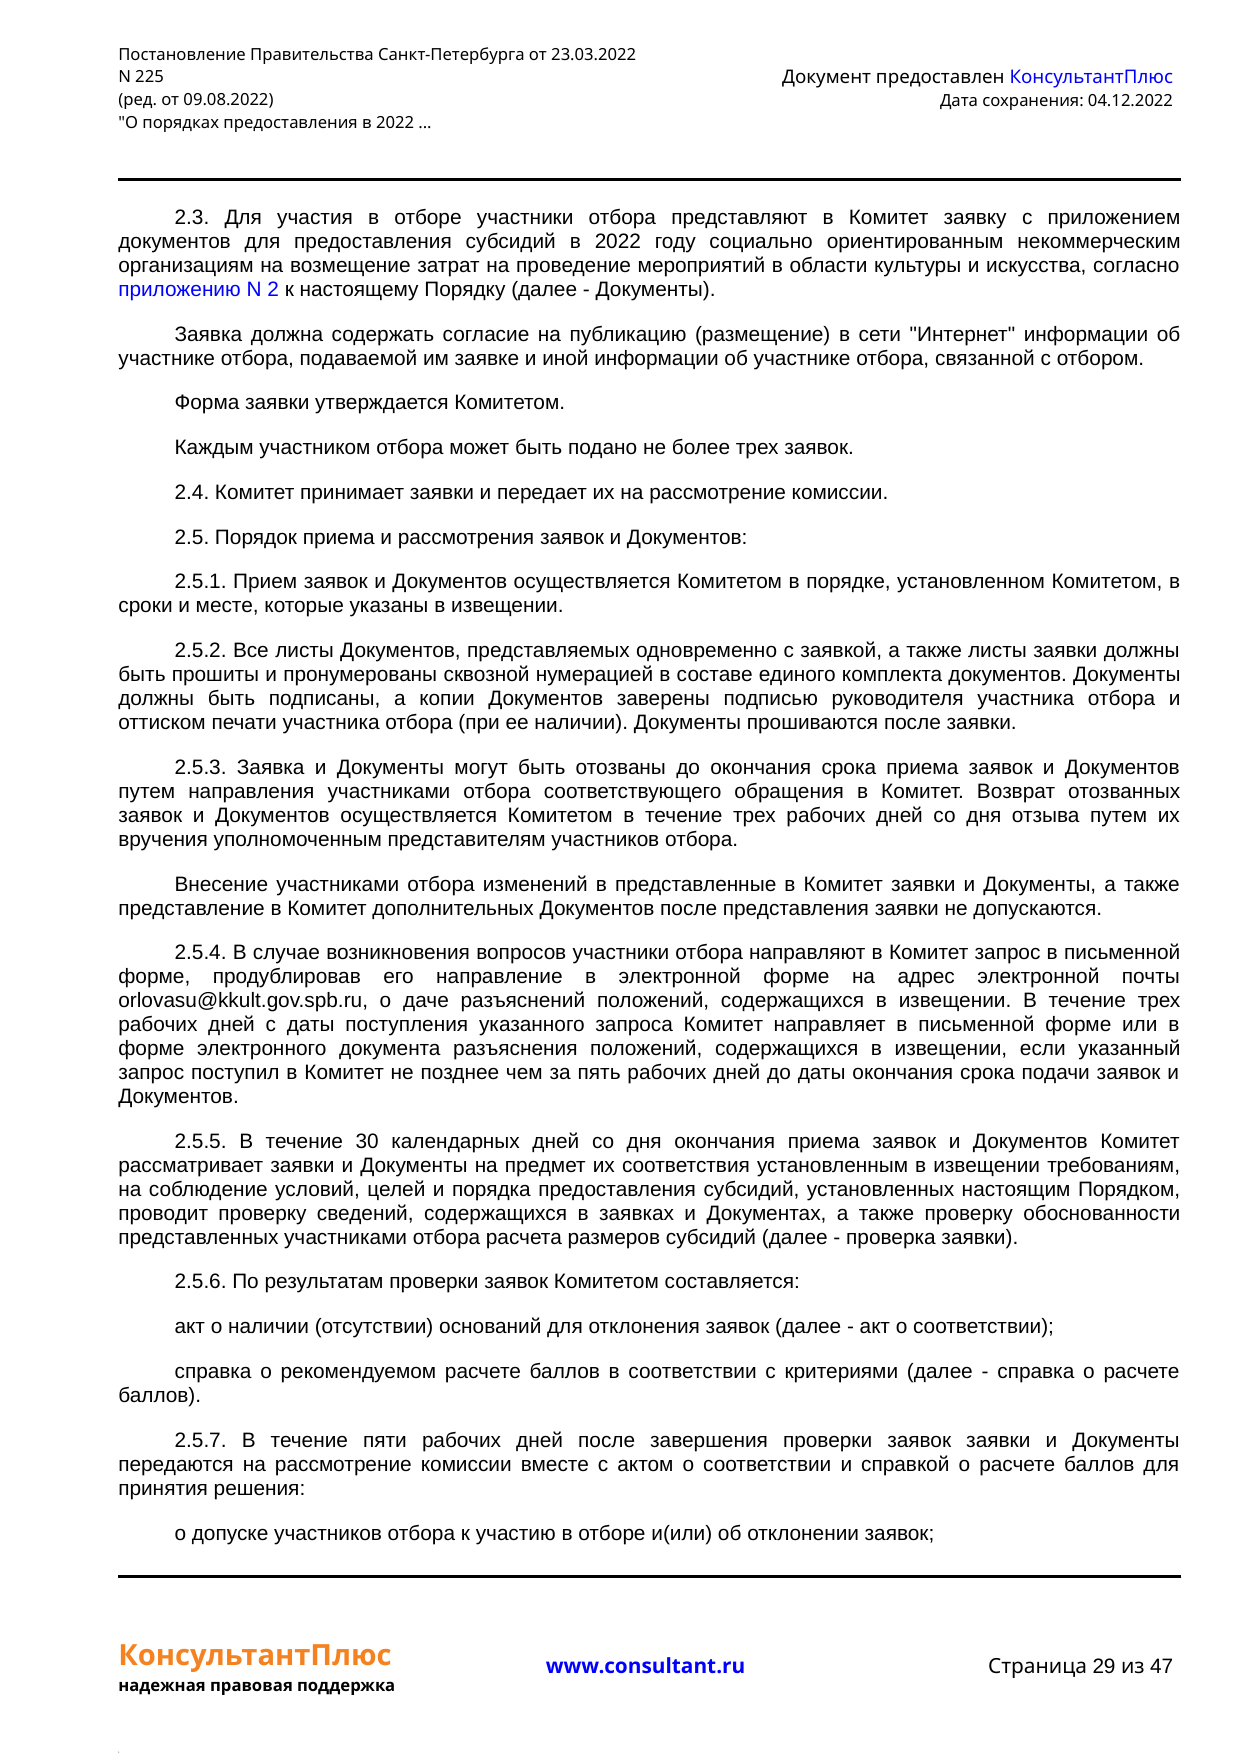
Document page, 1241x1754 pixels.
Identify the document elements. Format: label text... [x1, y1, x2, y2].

text 2.5.5. В течение 30 календарных дней со дня окончания приема заявок и Документов Комитет рассматривает заявки и Документы на предмет их соответствия установленным в извещении требованиям, на соблюдение условий, целей и порядка предоставления субсидий, установленных настоящим Порядком, проводит проверку сведений, содержащихся в заявках и Документах, а также проверку обоснованности представленных участниками отбора расчета размеров субсидий (далее - проверка заявки). [118, 1129, 1181, 1248]
text Заявка должна содержать согласие на публикацию (размещение) в сети "Интернет" информации об участнике отбора, подаваемой им заявке и иной информации об участнике отбора, связанной с отбором. [118, 321, 1181, 369]
text о допуске участников отбора к участию в отборе и(или) об отклонении заявок; [118, 1520, 1181, 1544]
text 2.5. Порядок приема и рассмотрения заявок и Документов: [118, 524, 1181, 548]
text 2.3. Для участия в отборе участники отбора представляют в Комитет заявку с приложением документов для предоставления субсидий в 2022 году социально ориентированным некоммерческим организациям на возмещение затрат на проведение мероприятий в области культуры и искусства, согласно приложению N 2 к настоящему Порядку (далее - Документы). [118, 205, 1181, 301]
text 2.4. Комитет принимает заявки и передает их на рассмотрение комиссии. [118, 480, 1181, 504]
text Внесение участниками отбора изменений в представленные в Комитет заявки и Документы, а также представление в Комитет дополнительных Документов после представления заявки не допускаются. [118, 871, 1181, 919]
text 2.5.7. В течение пяти рабочих дней после завершения проверки заявок заявки и Документы передаются на рассмотрение комиссии вместе с актом о соответствии и справкой о расчете баллов для принятия решения: [118, 1428, 1181, 1499]
text 2.5.2. Все листы Документов, представляемых одновременно с заявкой, а также листы заявки должны быть прошиты и пронумерованы сквозной нумерацией в составе единого комплекта документов. Документы должны быть подписаны, а копии Документов заверены подписью руководителя участника отбора и оттиском печати участника отбора (при ее наличии). Документы прошиваются после заявки. [118, 638, 1181, 734]
text справка о рекомендуемом расчете баллов в соответствии с критериями (далее - справка о расчете баллов). [118, 1359, 1181, 1407]
text акт о наличии (отсутствии) оснований для отклонения заявок (далее - акт о соответствии); [118, 1314, 1181, 1338]
text 2.5.1. Прием заявок и Документов осуществляется Комитетом в порядке, установленном Комитетом, в сроки и месте, которые указаны в извещении. [118, 569, 1181, 617]
text 2.5.3. Заявка и Документы могут быть отозваны до окончания срока приема заявок и Документов путем направления участниками отбора соответствующего обращения в Комитет. Возврат отозванных заявок и Документов осуществляется Комитетом в течение трех рабочих дней со дня отзыва путем их вручения уполномоченным представителям участников отбора. [118, 755, 1181, 851]
text Форма заявки утверждается Комитетом. [118, 390, 1181, 414]
text Каждым участником отбора может быть подано не более трех заявок. [118, 435, 1181, 459]
text 2.5.6. По результатам проверки заявок Комитетом составляется: [118, 1269, 1181, 1293]
text 2.5.4. В случае возникновения вопросов участники отбора направляют в Комитет запрос в письменной форме, продублировав его направление в электронной форме на адрес электронной почты orlovasu@kkult.gov.spb.ru, о даче разъяснений положений, содержащихся в извещении. В течение трех рабочих дней с даты поступления указанного запроса Комитет направляет в письменной форме или в форме электронного документа разъяснения положений, содержащихся в извещении, если указанный запрос поступил в Комитет не позднее чем за пять рабочих дней до даты окончания срока подачи заявок и Документов. [118, 940, 1181, 1108]
